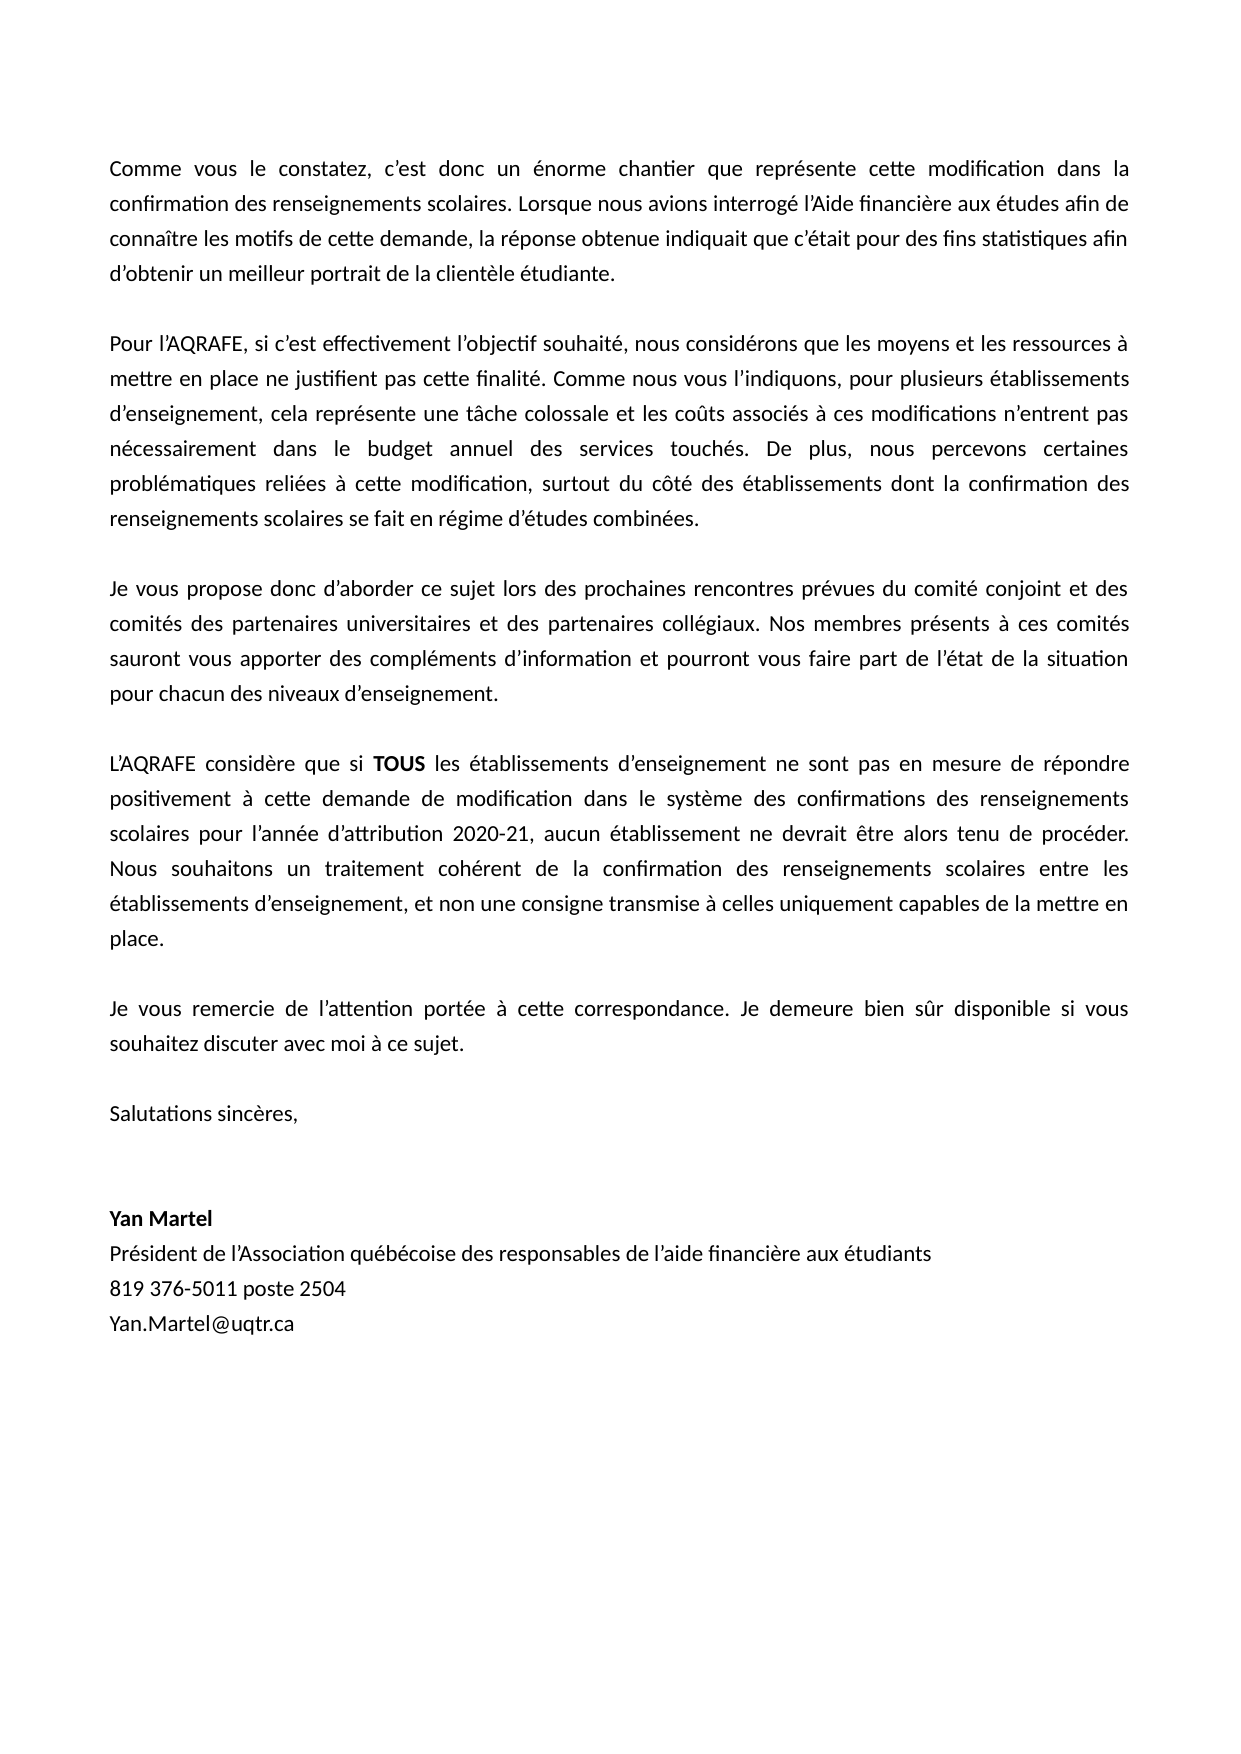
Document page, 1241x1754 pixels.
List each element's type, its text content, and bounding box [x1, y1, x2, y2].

text Je vous remercie de l’attention portée à cette correspondance. Je demeure bien sûr disponible si vous souhaitez discuter avec moi à ce sujet. [109, 994, 1131, 1058]
text Yan Martel [109, 1204, 1131, 1233]
text Pour l’AQRAFE, si c’est effectivement l’objectif souhaité, nous considérons que les moyens et les ressources à mettre en place ne justifient pas cette finalité. Comme nous vous l’indiquons, pour plusieurs établissements d’enseignement, cela représente une tâche colossale et les coûts associés à ces modifications n’entrent pas nécessairement dans le budget annuel des services touchés. De plus, nous percevons certaines problématiques reliées à cette modification, surtout du côté des établissements dont la confirmation des renseignements scolaires se fait en régime d’études combinées. [109, 329, 1131, 533]
text Salutations sincères, [109, 1099, 1131, 1128]
text L’AQRAFE considère que si TOUS les établissements d’enseignement ne sont pas en mesure de répondre positivement à cette demande de modification dans le système des confirmations des renseignements scolaires pour l’année d’attribution 2020-21, aucun établissement ne devrait être alors tenu de procéder. Nous souhaitons un traitement cohérent de la confirmation des renseignements scolaires entre les établissements d’enseignement, et non une consigne transmise à celles uniquement capables de la mettre en place. [109, 749, 1131, 953]
text Comme vous le constatez, c’est donc un énorme chantier que représente cette modification dans la confirmation des renseignements scolaires. Lorsque nous avions interrogé l’Aide financière aux études afin de connaître les motifs de cette demande, la réponse obtenue indiquait que c’était pour des fins statistiques afin d’obtenir un meilleur portrait de la clientèle étudiante. [109, 154, 1131, 288]
text Je vous propose donc d’aborder ce sujet lors des prochaines rencontres prévues du comité conjoint et des comités des partenaires universitaires et des partenaires collégiaux. Nos membres présents à ces comités sauront vous apporter des compléments d’information et pourront vous faire part de l’état de la situation pour chacun des niveaux d’enseignement. [109, 574, 1131, 708]
text 819 376-5011 poste 2504 [109, 1274, 1131, 1303]
text Yan.Martel@uqtr.ca [109, 1309, 1131, 1338]
text Président de l’Association québécoise des responsables de l’aide financière aux étudiants [109, 1239, 1131, 1268]
